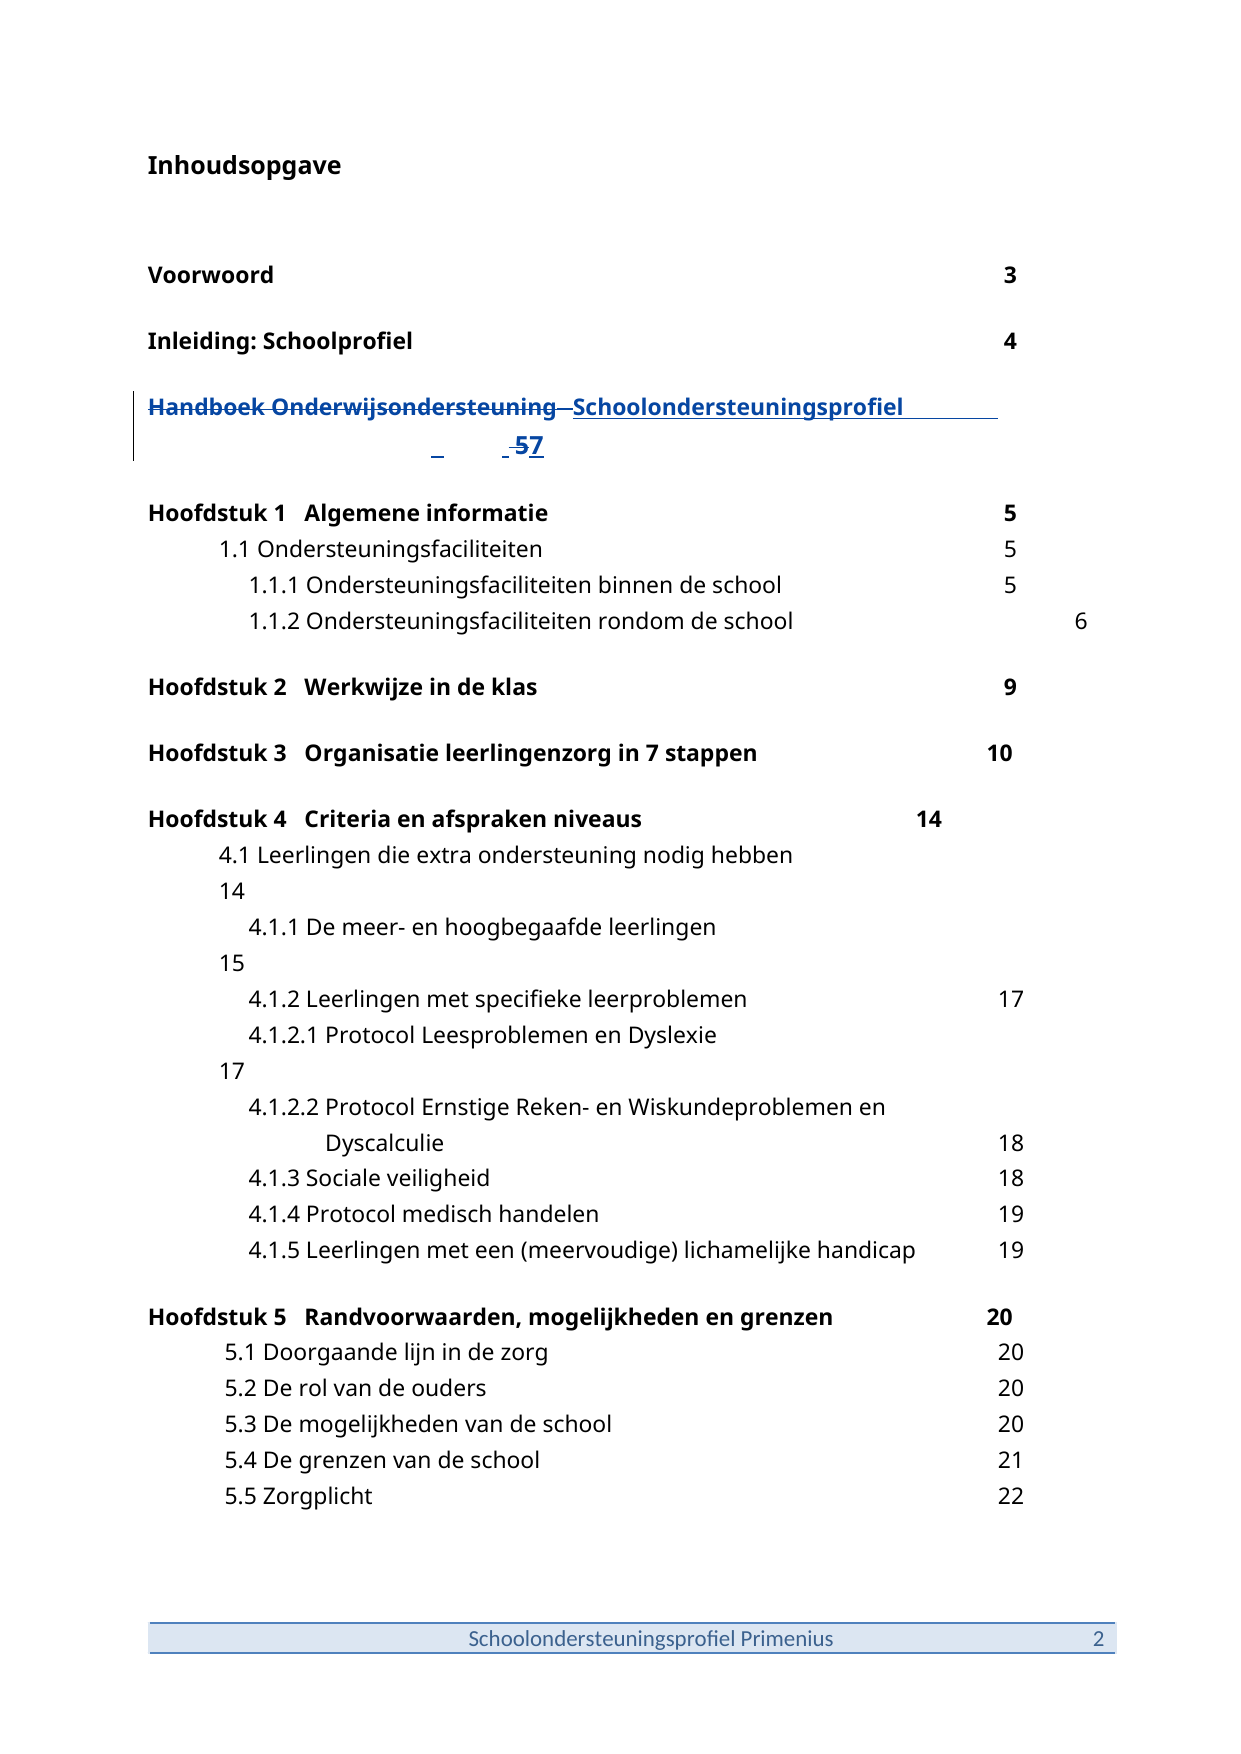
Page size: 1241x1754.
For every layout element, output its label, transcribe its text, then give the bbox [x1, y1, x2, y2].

text 1.1.1 Ondersteuningsfaciliteiten binnen de school 5 [148, 569, 1093, 600]
text 5.5 Zorgplicht 22 [148, 1480, 1093, 1511]
text Hoofdstuk 3 Organisatie leerlingenzorg in 7 stappen 10 [148, 737, 1093, 768]
text Dyscalculie 18 [148, 1126, 1093, 1158]
text 5.2 De rol van de ouders 20 [148, 1372, 1093, 1403]
text 5.1 Doorgaande lijn in de zorg 20 [148, 1336, 1093, 1368]
text Hoofdstuk 5 Randvoorwaarden, mogelijkheden en grenzen 20 [148, 1300, 1093, 1332]
text 4.1.3 Sociale veiligheid 18 [148, 1162, 1093, 1194]
text Inhoudsopgave [148, 148, 1093, 182]
text Hoofdstuk 1 Algemene informatie 5 [148, 497, 1093, 528]
text 4.1.2.2 Protocol Ernstige Reken- en Wiskundeproblemen en [148, 1091, 1093, 1122]
text Inleiding: Schoolprofiel 4 [148, 325, 1093, 356]
text 4.1.1 De meer- en hoogbegaafde leerlingen 15 [148, 911, 1093, 978]
text Voorwoord 3 [148, 259, 1093, 290]
text 1.1.2 Ondersteuningsfaciliteiten rondom de school 6 [148, 604, 1093, 636]
text 4.1.4 Protocol medisch handelen 19 [148, 1198, 1093, 1229]
text 4.1.2.1 Protocol Leesproblemen en Dyslexie 17 [148, 1019, 1093, 1086]
text 1.1 Ondersteuningsfaciliteiten 5 [148, 533, 1093, 564]
text 4.1.2 Leerlingen met specifieke leerproblemen 17 [148, 983, 1093, 1014]
text 5.3 De mogelijkheden van de school 20 [148, 1408, 1093, 1439]
text Hoofdstuk 4 Criteria en afspraken niveaus 14 [148, 803, 1093, 834]
text Hoofdstuk 2 Werkwijze in de klas 9 [148, 671, 1093, 702]
text 4.1 Leerlingen die extra ondersteuning nodig hebben 14 [148, 839, 1093, 906]
text 5.4 De grenzen van de school 21 [148, 1444, 1093, 1475]
text 4.1.5 Leerlingen met een (meervoudige) lichamelijke handicap 19 [148, 1234, 1093, 1266]
